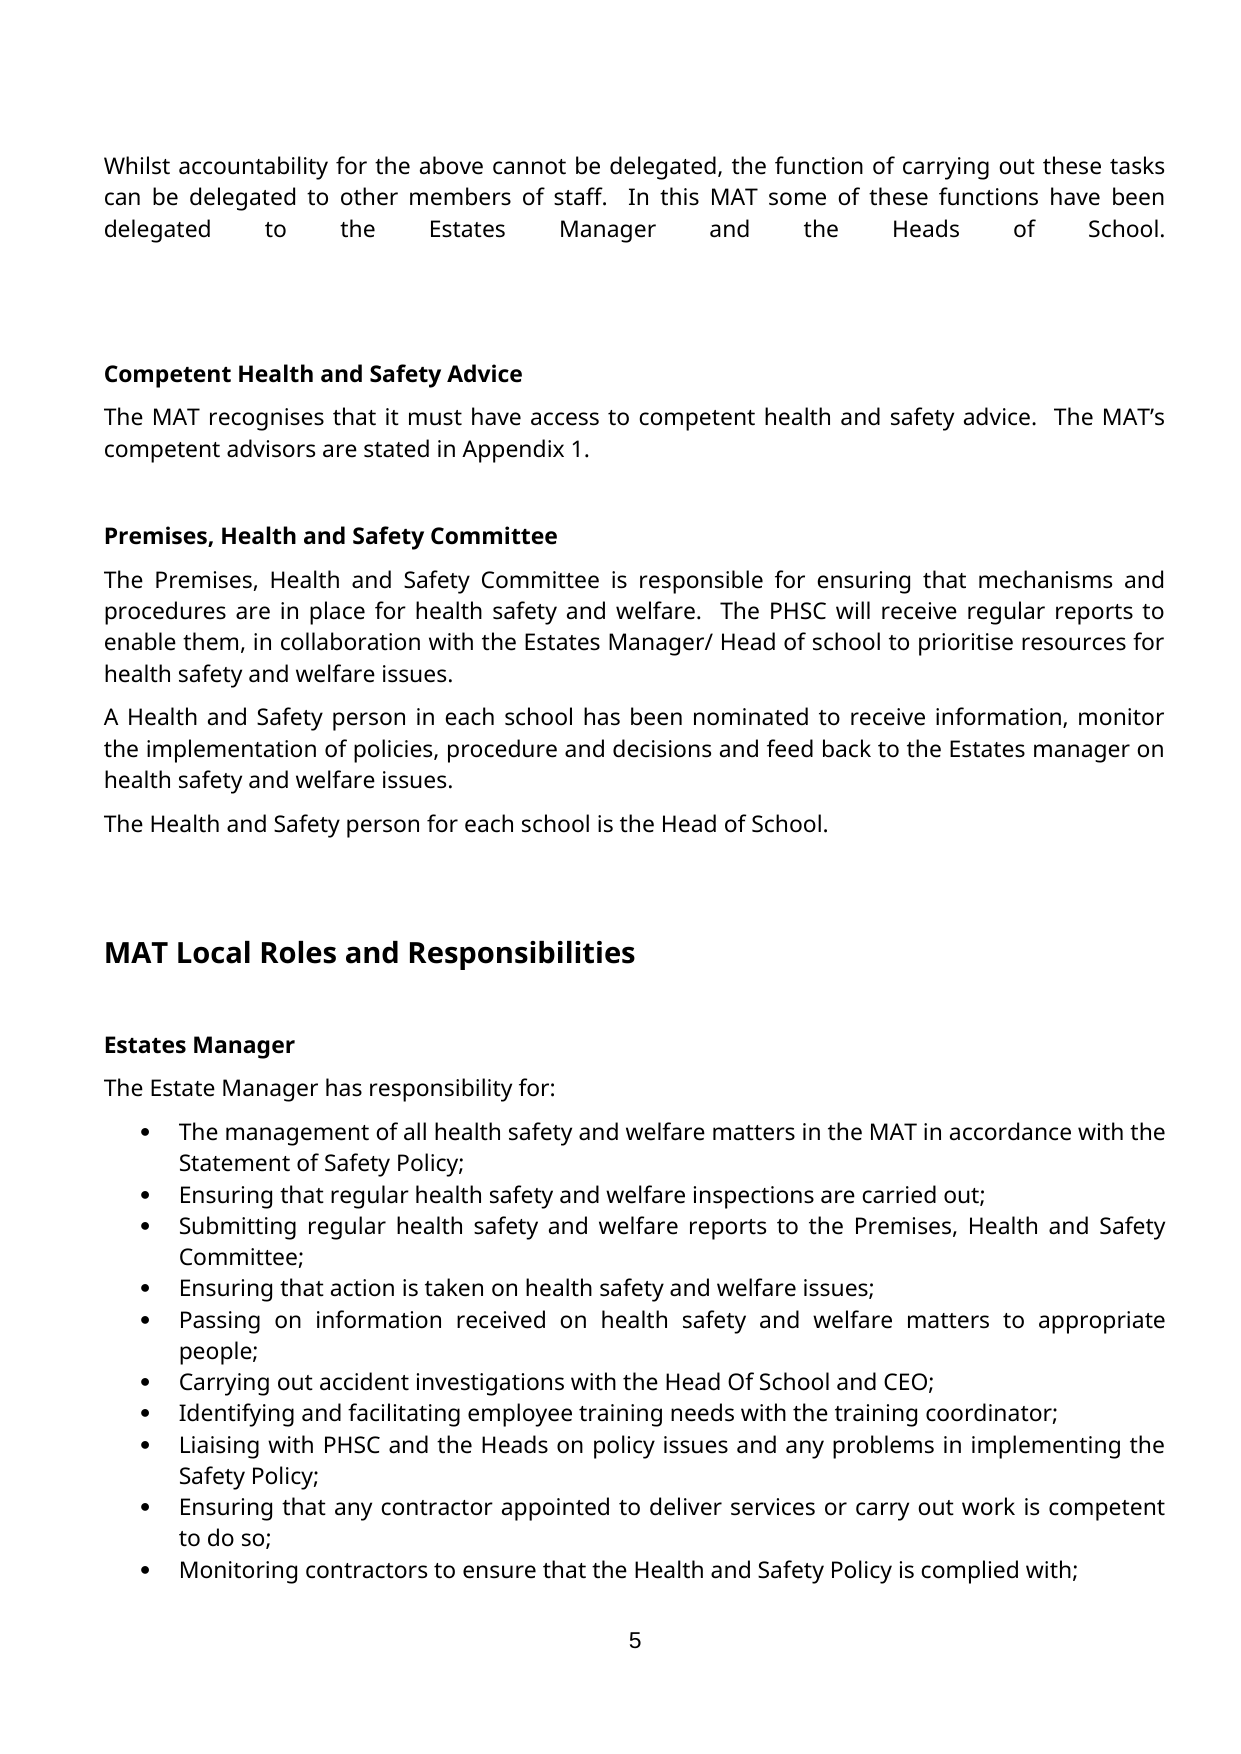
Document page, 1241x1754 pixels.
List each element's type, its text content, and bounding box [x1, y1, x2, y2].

text A Health and Safety person in each school has been nominated to receive information, monitor the implementation of policies, procedure and decisions and feed back to the Estates manager on health safety and welfare issues. [103, 701, 1167, 795]
list Monitoring contractors to ensure that the Health and Safety Policy is complied with; [141, 1553, 1167, 1585]
text Estates Manager [103, 1028, 1167, 1060]
text The Estate Manager has responsibility for: [103, 1072, 1167, 1103]
list Carrying out accident investigations with the Head Of School and CEO; [141, 1366, 1167, 1397]
list Submitting regular health safety and welfare reports to the Premises, Health and Safety Committee; [141, 1210, 1167, 1272]
list Ensuring that action is taken on health safety and welfare issues; [141, 1272, 1167, 1303]
subtitle MAT Local Roles and Responsibilities [103, 933, 1167, 972]
text Premises, Health and Safety Committee [103, 520, 1167, 551]
list The management of all health safety and welfare matters in the MAT in accordance with the Statement of Safety Policy; [141, 1116, 1167, 1178]
list Passing on information received on health safety and welfare matters to appropriate people; [141, 1303, 1167, 1366]
text The Premises, Health and Safety Committee is responsible for ensuring that mechanisms and procedures are in place for health safety and welfare. The PHSC will receive regular reports to enable them, in collaboration with the Estates Manager/ Head of school to prioritise resources for health safety and welfare issues. [103, 564, 1167, 689]
text The MAT recognises that it must have access to competent health and safety advice. The MAT’s competent advisors are stated in Appendix 1. [103, 401, 1167, 464]
list Ensuring that regular health safety and welfare inspections are carried out; [141, 1178, 1167, 1210]
list Ensuring that any contractor appointed to deliver services or carry out work is competent to do so; [141, 1491, 1167, 1553]
list Identifying and facilitating employee training needs with the training coordinator; [141, 1397, 1167, 1428]
text Competent Health and Safety Advice [103, 358, 1167, 389]
text The Health and Safety person for each school is the Head of School. [103, 808, 1167, 839]
list Liaising with PHSC and the Heads on policy issues and any problems in implementing the Safety Policy; [141, 1428, 1167, 1491]
text Whilst accountability for the above cannot be delegated, the function of carrying out these tasks can be delegated to other members of staff. In this MAT some of these functions have been delegated to the Estates Manager and the Heads of School. [103, 150, 1167, 301]
